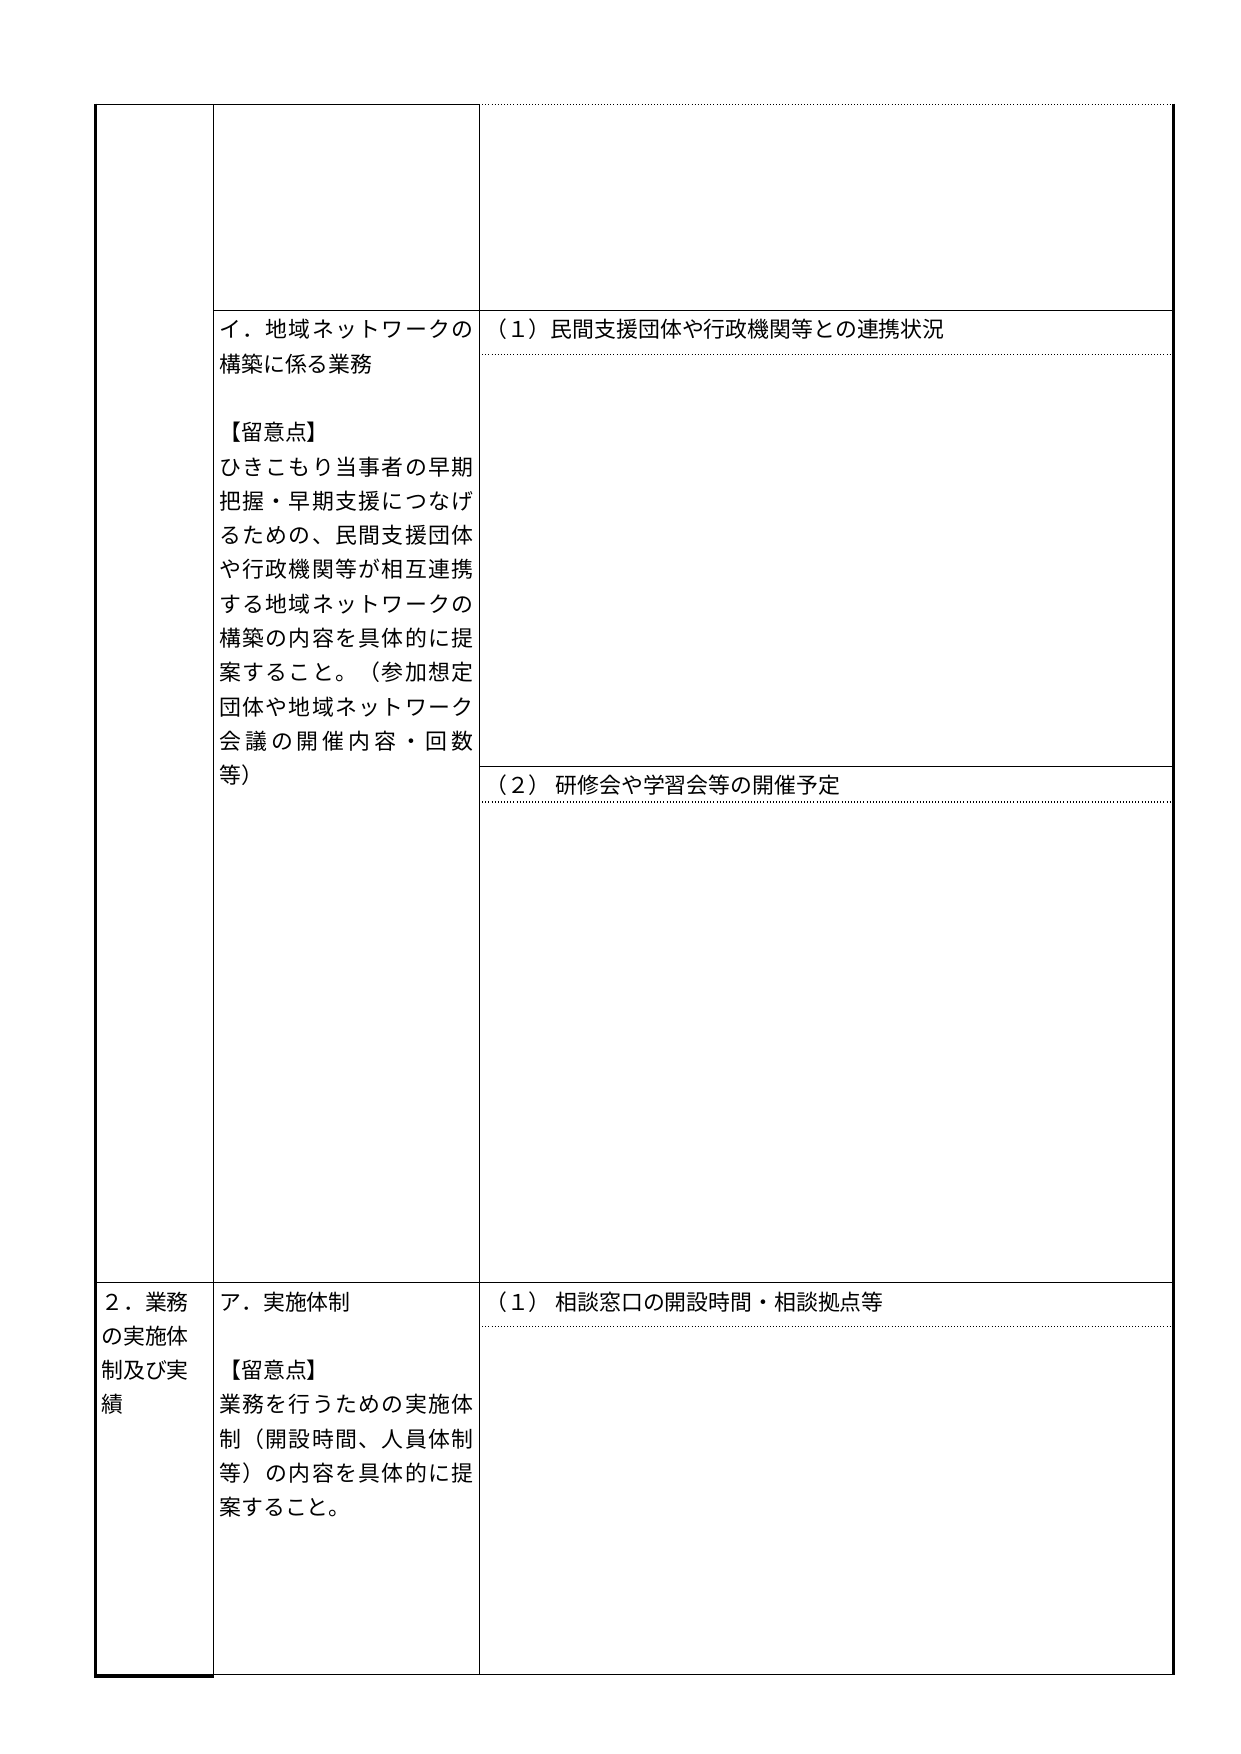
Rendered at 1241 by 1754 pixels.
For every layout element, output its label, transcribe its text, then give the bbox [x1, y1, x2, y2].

table_cell イ．地域ネットワークの構築に係る業務 【留意点】 ひきこもり当事者の早期把握・早期支援につなげるための、民間支援団体や行政機関等が相互連携する地域ネットワークの構築の内容を具体的に提案すること。（参加想定団体や地域ネットワーク会議の開催内容・回数等） [214, 311, 479, 1282]
table_cell （２） 研修会や学習会等の開催予定 [480, 767, 1172, 801]
table_cell ２．業務の実施体制及び実績 [97, 1283, 213, 1673]
table_cell [480, 354, 1172, 766]
table_cell （１）民間支援団体や行政機関等との連携状況 [480, 311, 1172, 354]
table_cell [480, 104, 1172, 310]
table_cell [480, 801, 1172, 1282]
table_cell [480, 1326, 1172, 1673]
table_cell ア．実施体制 【留意点】 業務を行うための実施体制（開設時間、人員体制等）の内容を具体的に提案すること。 [214, 1283, 479, 1673]
table_cell （１） 相談窓口の開設時間・相談拠点等 [480, 1283, 1172, 1326]
